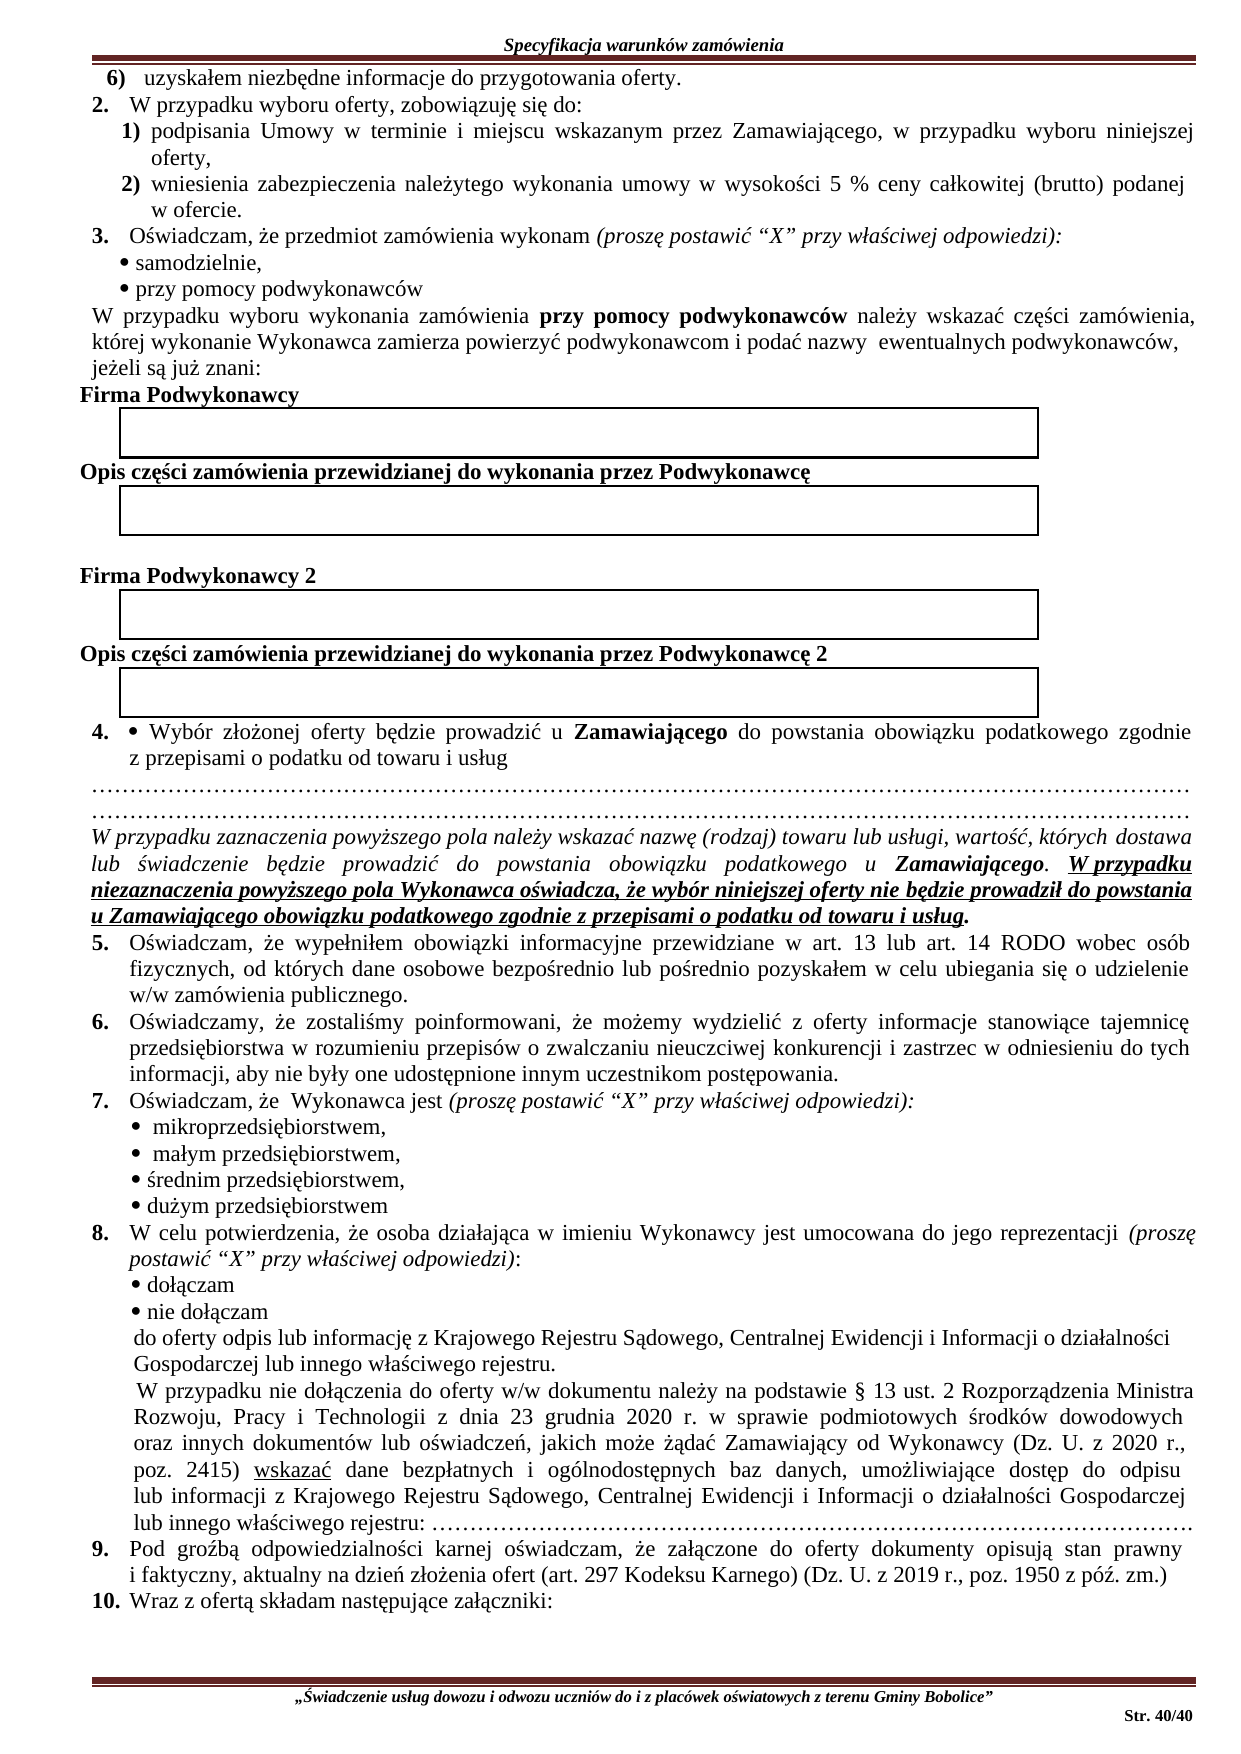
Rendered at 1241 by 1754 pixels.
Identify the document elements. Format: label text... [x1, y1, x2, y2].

list Oświadczam, że Wykonawca jest (proszę postawić “X” przy właściwej odpowiedzi): [92, 1087, 1196, 1113]
text ………………………………………………………………………………………………………………………………………………………………………………………………………………………………………………………………W przypadku zaznaczenia powyższego pola należy wskazać nazwę (rodzaj) towaru lub usługi, wartość, których dostawa lub świadczenie będzie prowadzić do powstania obowiązku podatkowego u Zamawiającego. W przypadku niezaznaczenia powyższego pola Wykonawca oświadcza, że wybór niniejszej oferty nie będzie prowadził do powstania u Zamawiającego obowiązku podatkowego zgodnie z przepisami o podatku od towaru i usług. [91, 771, 1192, 899]
list W przypadku wyboru oferty, zobowiązuję się do: [92, 91, 1196, 117]
text dużym przedsiębiorstwem [92, 1192, 1196, 1219]
text W przypadku nie dołączenia do oferty w/w dokumentu należy na podstawie § 13 ust. 2 Rozporządzenia Ministra Rozwoju, Pracy i Technologii z dnia 23 grudnia 2020 r. w sprawie podmiotowych środków dowodowych oraz innych dokumentów lub oświadczeń, jakich może żądać Zamawiający od Wykonawcy (Dz. U. z 2020 r., poz. 2415) wskazać dane bezpłatnych i ogólnodostępnych baz danych, umożliwiające dostęp do odpisu lub informacji z Krajowego Rejestru Sądowego, Centralnej Ewidencji i Informacji o działalności Gospodarczej lub innego właściwego rejestru: ………………………………………………………………………………………. [133, 1377, 1196, 1535]
list Wraz z ofertą składam następujące załączniki: [92, 1588, 1196, 1614]
text Firma Podwykonawcy 2 [79, 562, 1196, 589]
text dołączam [92, 1271, 1196, 1298]
table_header [121, 487, 1037, 534]
text przy pomocy podwykonawców [92, 275, 1196, 302]
text Opis części zamówienia przewidzianej do wykonania przez Podwykonawcę 2 [79, 640, 1196, 667]
text jeżeli są już znani: [92, 354, 1196, 381]
text W przypadku wyboru wykonania zamówienia przy pomocy podwykonawców należy wskazać części zamówienia, której wykonanie Wykonawca zamierza powierzyć podwykonawcom i podać nazwy ewentualnych podwykonawców, [92, 302, 1196, 354]
text małym przedsiębiorstwem, [92, 1139, 1196, 1166]
list uzyskałem niezbędne informacje do przygotowania oferty. [106, 65, 1196, 91]
text ………………………………………………………………………………………………………………………………………………………………………………………………………………………………………………………………W przypadku zaznaczenia powyższego pola należy wskazać nazwę (rodzaj) towaru lub usługi, wartość, których dostawa lub świadczenie będzie prowadzić do powstania obowiązku podatkowego u Zamawiającego. W przypadku niezaznaczenia powyższego pola Wykonawca oświadcza, że wybór niniejszej oferty nie będzie prowadził do powstania u Zamawiającego obowiązku podatkowego zgodnie z przepisami o podatku od towaru i usług. [91, 900, 1192, 929]
text Firma Podwykonawcy [79, 381, 1196, 407]
list W celu potwierdzenia, że osoba działająca w imieniu Wykonawcy jest umocowana do jego reprezentacji (proszę postawić “X” przy właściwej odpowiedzi): [92, 1219, 1196, 1271]
list Oświadczam, że przedmiot zamówienia wykonam (proszę postawić “X” przy właściwej odpowiedzi): [92, 223, 1196, 249]
table_header [121, 591, 1037, 638]
table_header [121, 409, 1037, 456]
list Oświadczam, że wypełniłem obowiązki informacyjne przewidziane w art. 13 lub art. 14 RODO wobec osób fizycznych, od których dane osobowe bezpośrednio lub pośrednio pozyskałem w celu ubiegania się o udzielenie w/w zamówienia publicznego. [92, 929, 1191, 1008]
table_header [121, 669, 1037, 716]
list podpisania Umowy w terminie i miejscu wskazanym przez Zamawiającego, w przypadku wyboru niniejszej oferty, [121, 117, 1196, 170]
list Wybór złożonej oferty będzie prowadzić u Zamawiającego do powstania obowiązku podatkowego zgodnie z przepisami o podatku od towaru i usług [92, 718, 1192, 771]
list Pod groźbą odpowiedzialności karnej oświadczam, że załączone do oferty dokumenty opisują stan prawny i faktyczny, aktualny na dzień złożenia ofert (art. 297 Kodeksu Karnego) (Dz. U. z 2019 r., poz. 1950 z póź. zm.) [92, 1535, 1196, 1588]
text Opis części zamówienia przewidzianej do wykonania przez Podwykonawcę [79, 458, 1196, 485]
text średnim przedsiębiorstwem, [92, 1166, 1196, 1192]
text mikroprzedsiębiorstwem, [92, 1113, 1196, 1139]
text nie dołączam [92, 1298, 1196, 1324]
list wniesienia zabezpieczenia należytego wykonania umowy w wysokości 5 % ceny całkowitej (brutto) podanej w ofercie. [121, 170, 1196, 223]
list Oświadczamy, że zostaliśmy poinformowani, że możemy wydzielić z oferty informacje stanowiące tajemnicę przedsiębiorstwa w rozumieniu przepisów o zwalczaniu nieuczciwej konkurencji i zastrzec w odniesieniu do tych informacji, aby nie były one udostępnione innym uczestnikom postępowania. [92, 1008, 1191, 1087]
text samodzielnie, [92, 249, 1196, 275]
text do oferty odpis lub informację z Krajowego Rejestru Sądowego, Centralnej Ewidencji i Informacji o działalności Gospodarczej lub innego właściwego rejestru. [133, 1324, 1196, 1377]
